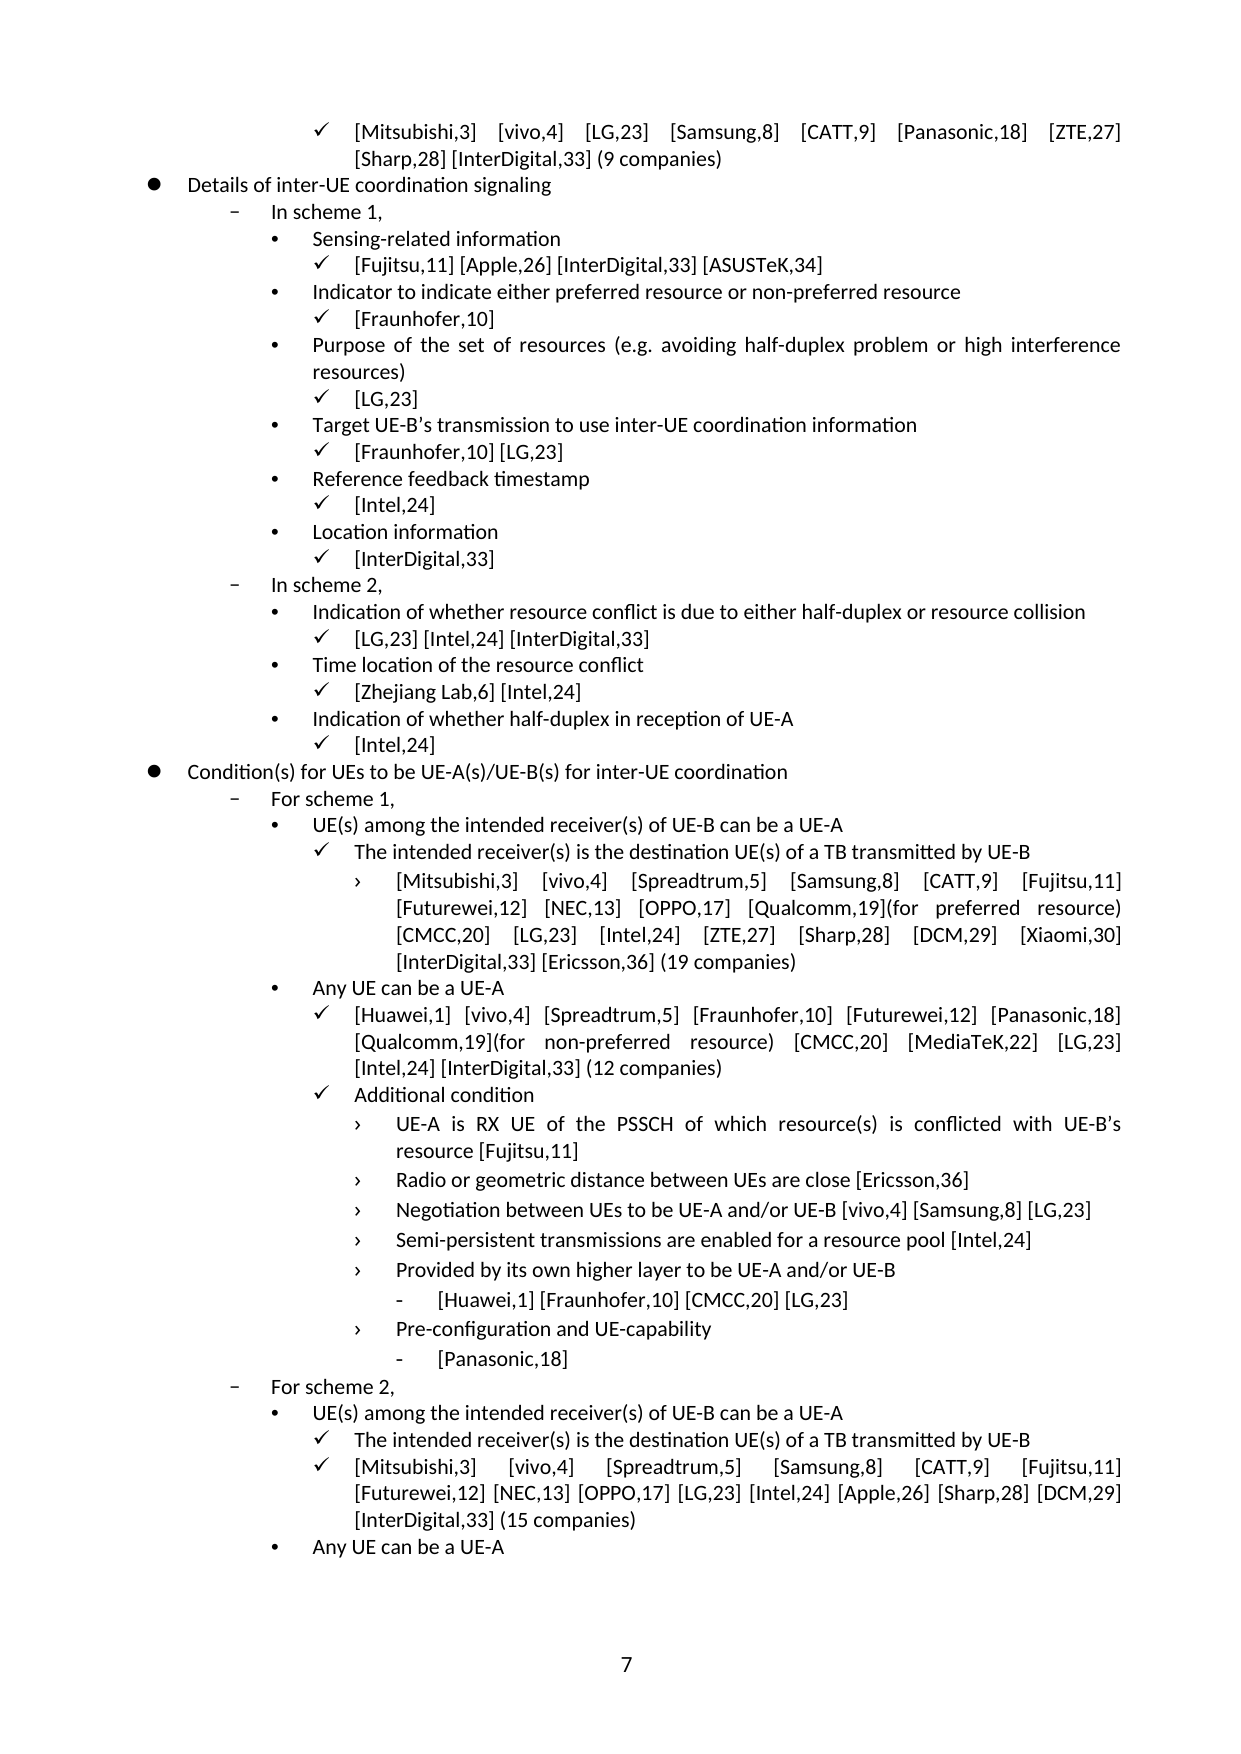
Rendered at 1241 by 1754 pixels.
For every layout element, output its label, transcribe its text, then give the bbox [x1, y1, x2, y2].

list [InterDigital,33] [312, 545, 1122, 571]
list Target UE-B’s transmission to use inter-UE coordination information [271, 411, 1122, 438]
list Indication of whether resource conflict is due to either half-duplex or resource collision [271, 598, 1122, 625]
list [Mitsubishi,3] [vivo,4] [Spreadtrum,5] [Samsung,8] [CATT,9] [Fujitsu,11] [Futurewei,12] [NEC,13] [OPPO,17] [LG,23] [Intel,24] [Apple,26] [Sharp,28] [DCM,29] [InterDigital,33] (15 companies) [312, 1453, 1122, 1533]
list [Intel,24] [312, 491, 1122, 518]
list In scheme 2, [229, 571, 1122, 598]
list Indication of whether half-duplex in reception of UE-A [271, 705, 1122, 731]
list Purpose of the set of resources (e.g. avoiding half-duplex problem or high interference resources) [271, 331, 1122, 385]
list UE-A is RX UE of the PSSCH of which resource(s) is conflicted with UE-B’s resource [Fujitsu,11] [354, 1108, 1122, 1164]
list In scheme 1, [229, 198, 1122, 225]
list UE(s) among the intended receiver(s) of UE-B can be a UE-A [271, 811, 1122, 838]
list The intended receiver(s) is the destination UE(s) of a TB transmitted by UE-B [312, 1426, 1122, 1453]
list Any UE can be a UE-A [271, 1533, 1122, 1559]
list [Fujitsu,11] [Apple,26] [InterDigital,33] [ASUSTeK,34] [312, 251, 1122, 278]
list [Mitsubishi,3] [vivo,4] [Spreadtrum,5] [Samsung,8] [CATT,9] [Fujitsu,11] [Futurewei,12] [NEC,13] [OPPO,17] [Qualcomm,19](for preferred resource) [CMCC,20] [LG,23] [Intel,24] [ZTE,27] [Sharp,28] [DCM,29] [Xiaomi,30] [InterDigital,33] [Ericsson,36] (19 companies) [354, 865, 1122, 974]
list Sensing-related information [271, 225, 1122, 251]
list Negotiation between UEs to be UE-A and/or UE-B [vivo,4] [Samsung,8] [LG,23] [354, 1194, 1122, 1224]
list The intended receiver(s) is the destination UE(s) of a TB transmitted by UE-B [312, 838, 1122, 865]
list [Huawei,1] [Fraunhofer,10] [CMCC,20] [LG,23] [396, 1283, 1122, 1313]
list Time location of the resource conflict [271, 651, 1122, 678]
list Radio or geometric distance between UEs are close [Ericsson,36] [354, 1164, 1122, 1194]
list For scheme 1, [229, 785, 1122, 811]
list Pre-configuration and UE-capability [354, 1313, 1122, 1343]
list Location information [271, 518, 1122, 545]
list [Panasonic,18] [396, 1343, 1122, 1373]
list [LG,23] [312, 385, 1122, 411]
list For scheme 2, [229, 1373, 1122, 1399]
list [Zhejiang Lab,6] [Intel,24] [312, 678, 1122, 705]
list Reference feedback timestamp [271, 465, 1122, 491]
list Condition(s) for UEs to be UE-A(s)/UE-B(s) for inter-UE coordination [146, 758, 1122, 785]
list Indicator to indicate either preferred resource or non-preferred resource [271, 278, 1122, 305]
list [Fraunhofer,10] [312, 305, 1122, 331]
list [Mitsubishi,3] [vivo,4] [LG,23] [Samsung,8] [CATT,9] [Panasonic,18] [ZTE,27] [Sharp,28] [InterDigital,33] (9 companies) [312, 118, 1122, 171]
list Any UE can be a UE-A [271, 974, 1122, 1001]
list [Fraunhofer,10] [LG,23] [312, 438, 1122, 465]
list [LG,23] [Intel,24] [InterDigital,33] [312, 625, 1122, 651]
list Additional condition [312, 1081, 1122, 1108]
list [Huawei,1] [vivo,4] [Spreadtrum,5] [Fraunhofer,10] [Futurewei,12] [Panasonic,18] [Qualcomm,19](for non-preferred resource) [CMCC,20] [MediaTeK,22] [LG,23] [Intel,24] [InterDigital,33] (12 companies) [312, 1001, 1122, 1081]
list UE(s) among the intended receiver(s) of UE-B can be a UE-A [271, 1399, 1122, 1426]
list [Intel,24] [312, 731, 1122, 758]
list Provided by its own higher layer to be UE-A and/or UE-B [354, 1254, 1122, 1283]
list Details of inter-UE coordination signaling [146, 171, 1122, 198]
list Semi-persistent transmissions are enabled for a resource pool [Intel,24] [354, 1224, 1122, 1254]
